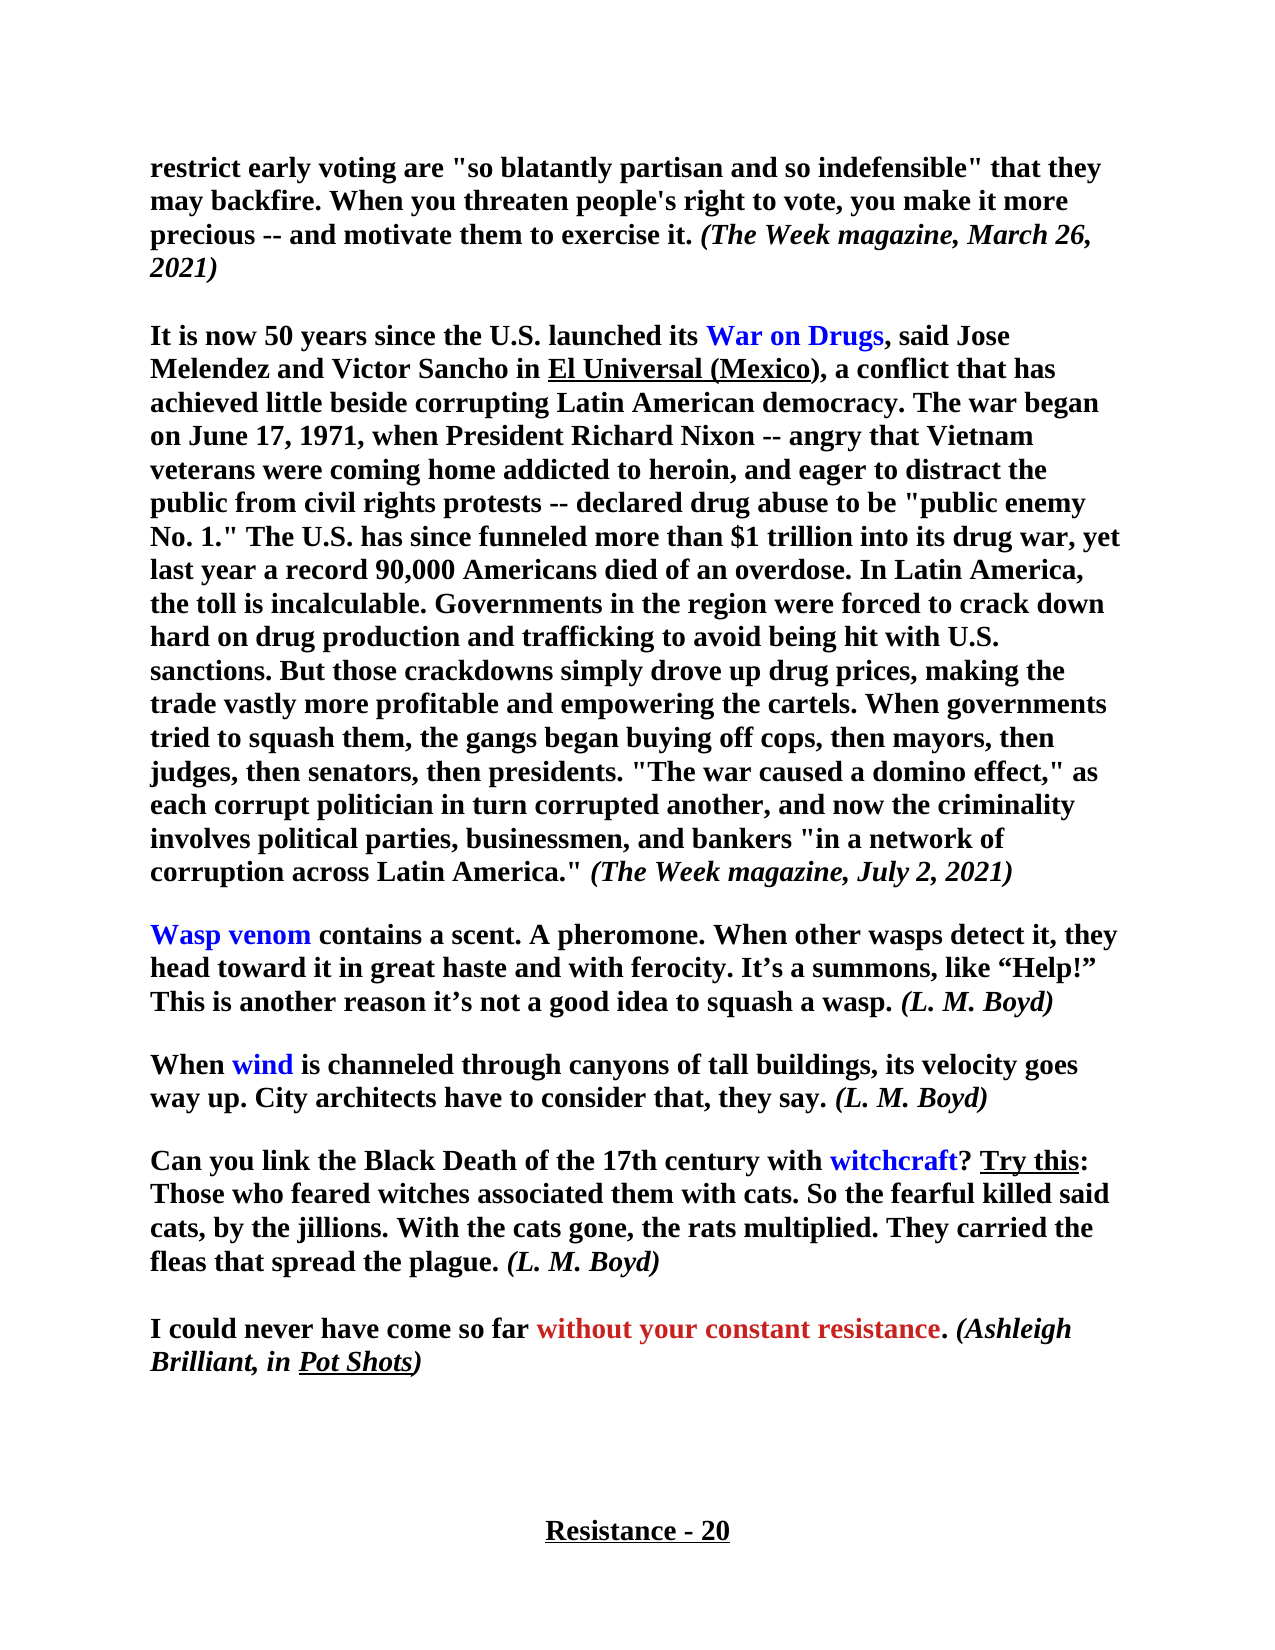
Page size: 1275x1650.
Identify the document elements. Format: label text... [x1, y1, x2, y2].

text Wasp venom contains a scent. A pheromone. When other wasps detect it, they head toward it in great haste and with ferocity. It’s a summons, like “Help!” This is another reason it’s not a good idea to squash a wasp. (L. M. Boyd) [150, 917, 1125, 1018]
text It is now 50 years since the U.S. launched its War on Drugs, said Jose Melendez and Victor Sancho in El Universal (Mexico), a conflict that has achieved little beside corrupting Latin American democracy. The war began on June 17, 1971, when President Richard Nixon -- angry that Vietnam veterans were coming home addicted to heroin, and eager to distract the public from civil rights protests -- declared drug abuse to be "public enemy No. 1." The U.S. has since funneled more than $1 trillion into its drug war, yet last year a record 90,000 Americans died of an overdose. In Latin America, the toll is incalculable. Governments in the region were forced to crack down hard on drug production and trafficking to avoid being hit with U.S. sanctions. But those crackdowns simply drove up drug prices, making the trade vastly more profitable and empowering the cartels. When governments tried to squash them, the gangs began buying off cops, then mayors, then judges, then senators, then presidents. "The war caused a domino effect," as each corrupt politician in turn corrupted another, and now the criminality involves political parties, businessmen, and bankers "in a network of corruption across Latin America." (The Week magazine, July 2, 2021) [150, 318, 1125, 888]
text Can you link the Black Death of the 17th century with witchcraft? Try this: Those who feared witches associated them with cats. So the fearful killed said cats, by the jillions. With the cats gone, the rats multiplied. They carried the fleas that spread the plague. (L. M. Boyd) [150, 1143, 1125, 1277]
text When wind is channeled through canyons of tall buildings, its velocity goes way up. City architects have to consider that, they say. (L. M. Boyd) [150, 1047, 1125, 1114]
text I could never have come so far without your constant resistance. (Ashleigh Brilliant, in Pot Shots) [150, 1311, 1125, 1378]
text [150, 150, 1125, 284]
